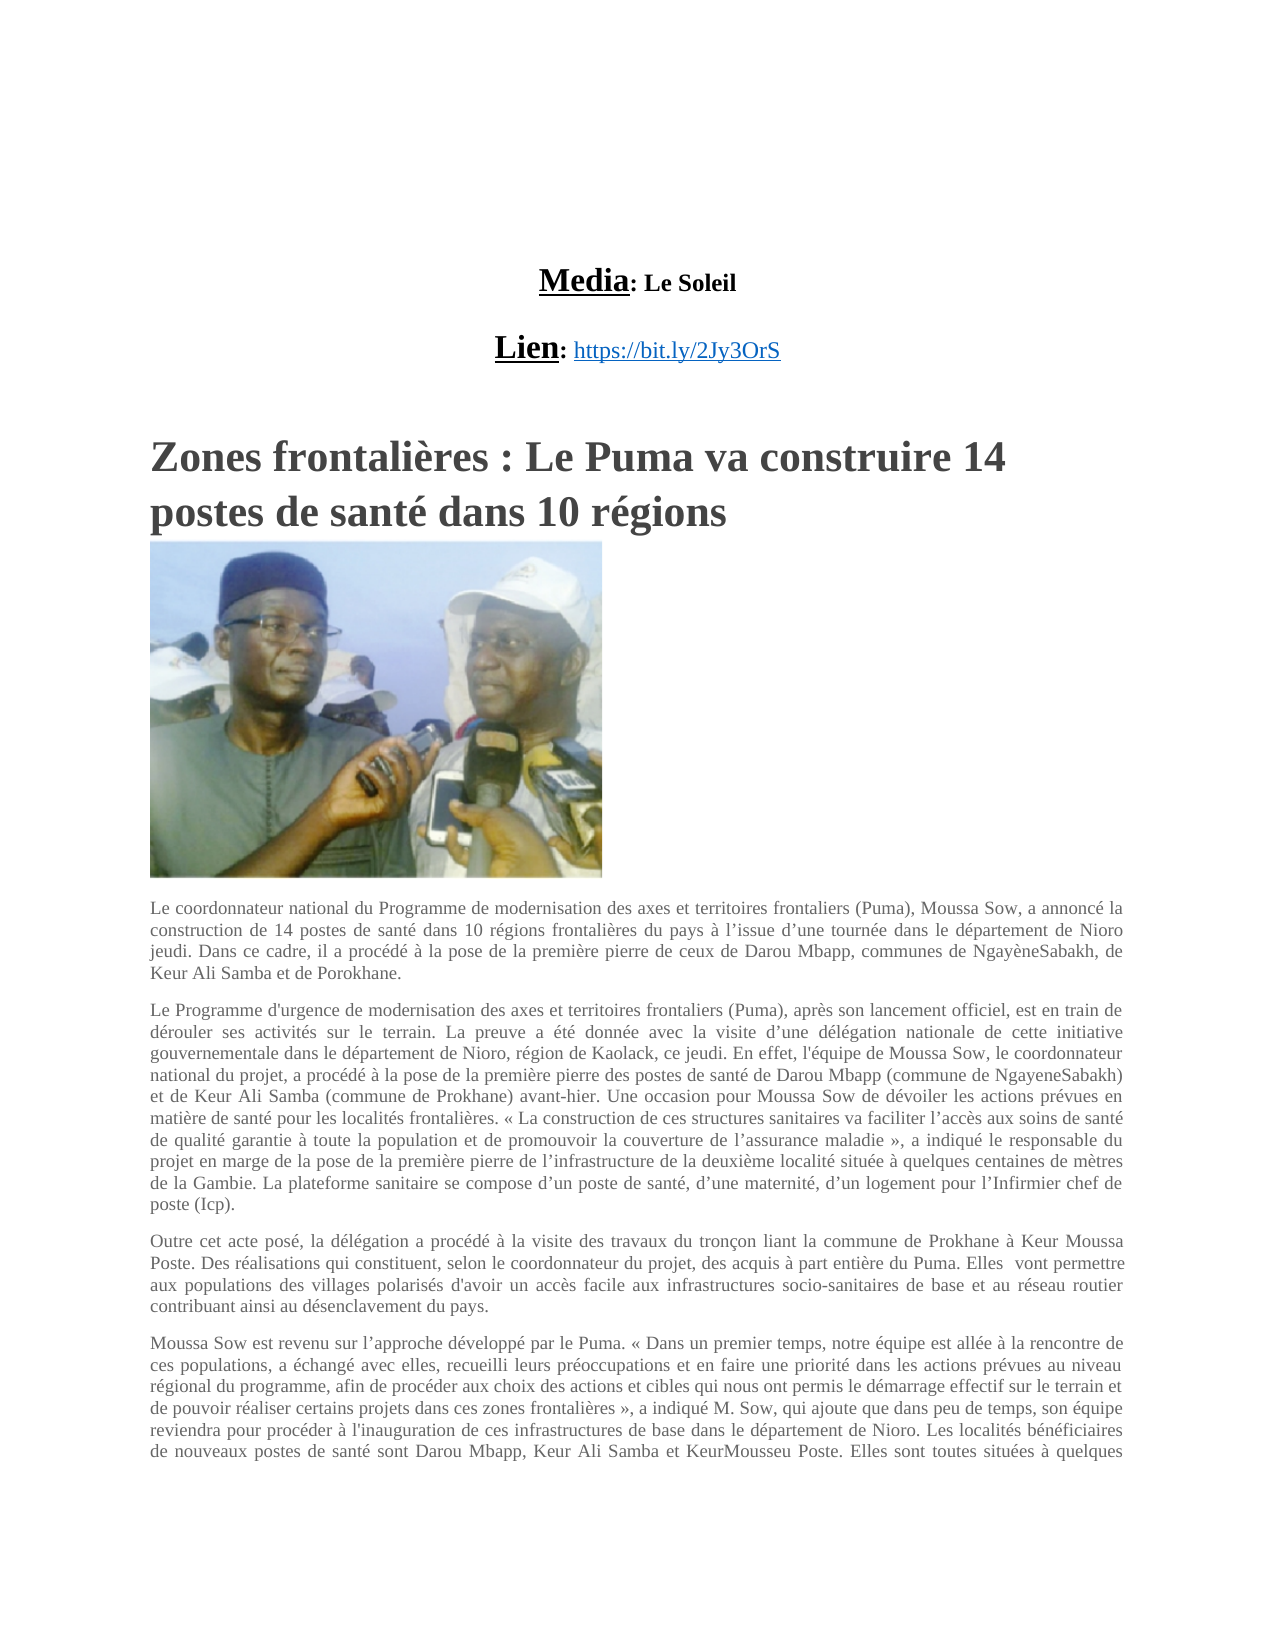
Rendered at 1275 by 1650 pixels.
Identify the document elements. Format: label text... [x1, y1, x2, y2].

text Le Programme d'urgence de modernisation des axes et territoires frontaliers (Puma), après son lancement officiel, est en train de dérouler ses activités sur le terrain. La preuve a été donnée avec la visite d’une délégation nationale de cette initiative gouvernementale dans le département de Nioro, région de Kaolack, ce jeudi. En effet, l'équipe de Moussa Sow, le coordonnateur national du projet, a procédé à la pose de la première pierre des postes de santé de Darou Mbapp (commune de NgayeneSabakh) et de Keur Ali Samba (commune de Prokhane) avant-hier. Une occasion pour Moussa Sow de dévoiler les actions prévues en matière de santé pour les localités frontalières. « La construction de ces structures sanitaires va faciliter l’accès aux soins de santé de qualité garantie à toute la population et de promouvoir la couverture de l’assurance maladie », a indiqué le responsable du projet en marge de la pose de la première pierre de l’infrastructure de la deuxième localité située à quelques centaines de mètres de la Gambie. La plateforme sanitaire se compose d’un poste de santé, d’une maternité, d’un logement pour l’Infirmier chef de poste (Icp). [150, 999, 1125, 1215]
text Lien: https://bit.ly/2Jy3OrS [150, 328, 1125, 366]
picture [150, 539, 603, 879]
text Le coordonnateur national du Programme de modernisation des axes et territoires frontaliers (Puma), Moussa Sow, a annoncé la construction de 14 postes de santé dans 10 régions frontalières du pays à l’issue d’une tournée dans le département de Nioro jeudi. Dans ce cadre, il a procédé à la pose de la première pierre de ceux de Darou Mbapp, communes de NgayèneSabakh, de Keur Ali Samba et de Porokhane. [150, 897, 1125, 983]
subtitle Zones frontalières : Le Puma va construire 14 postes de santé dans 10 régions [150, 431, 1125, 535]
text Media: Le Soleil [150, 261, 1125, 299]
text Outre cet acte posé, la délégation a procédé à la visite des travaux du tronçon liant la commune de Prokhane à Keur Moussa Poste. Des réalisations qui constituent, selon le coordonnateur du projet, des acquis à part entière du Puma. Elles vont permettre aux populations des villages polarisés d'avoir un accès facile aux infrastructures socio-sanitaires de base et au réseau routier contribuant ainsi au désenclavement du pays. [150, 1230, 1125, 1317]
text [150, 1332, 1125, 1462]
